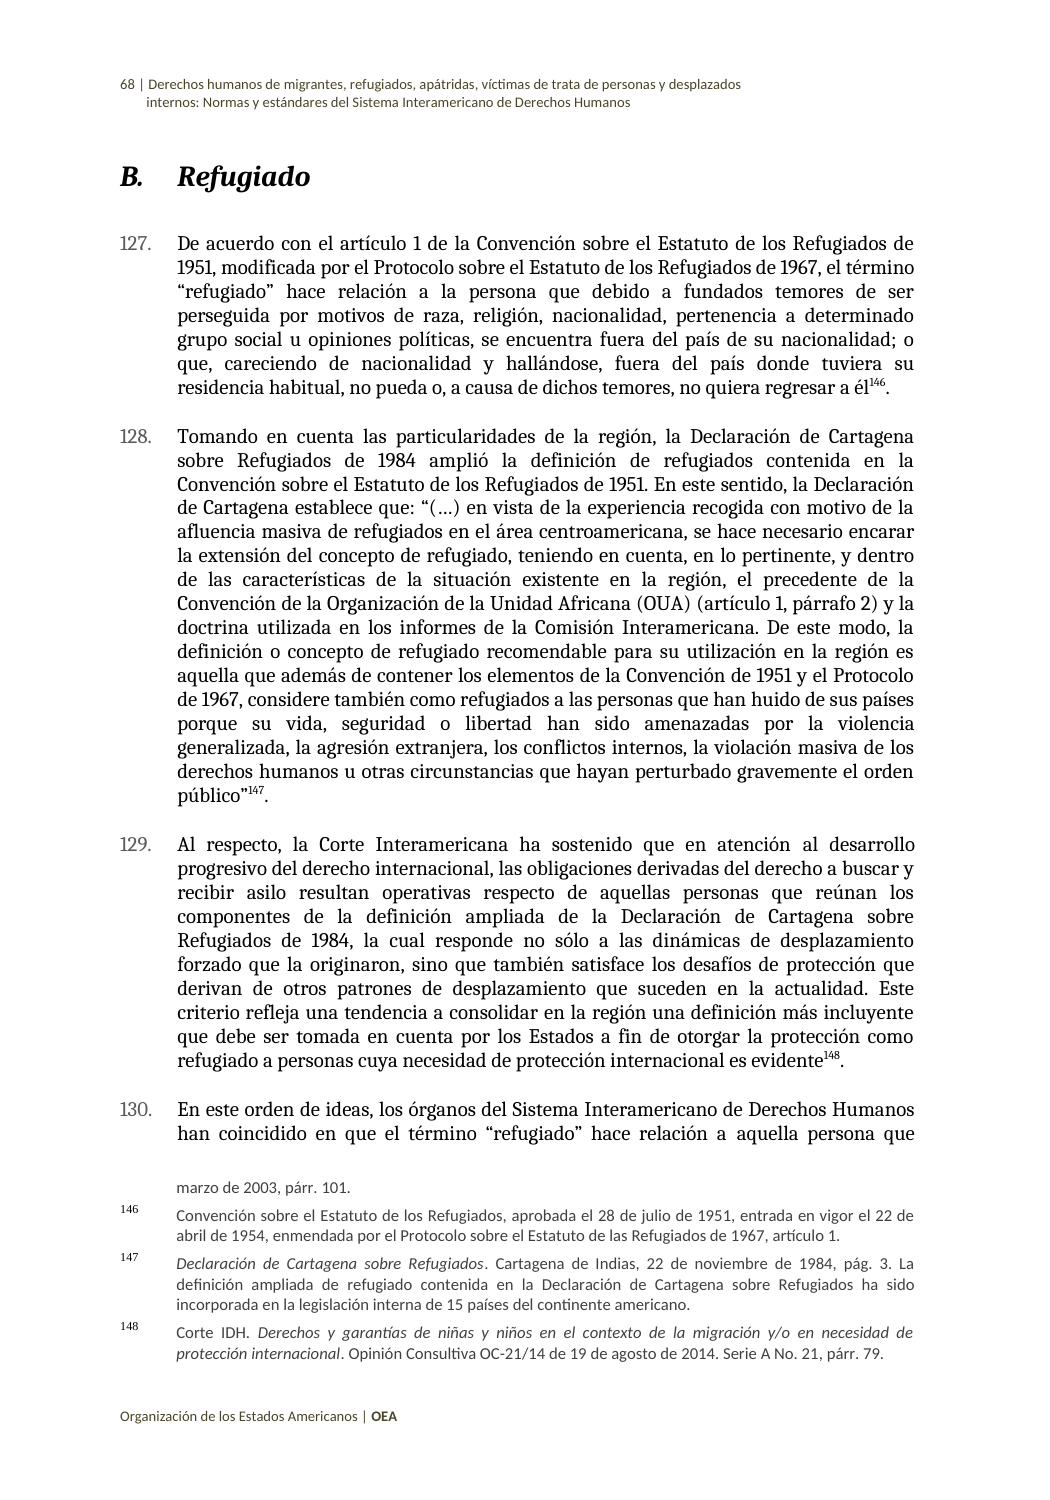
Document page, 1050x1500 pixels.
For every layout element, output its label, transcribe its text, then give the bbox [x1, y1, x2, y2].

text De acuerdo con el artículo 1 de la Convención sobre el Estatuto de los Refugiados de 1951, modificada por el Protocolo sobre el Estatuto de los Refugiados de 1967, el término “refugiado” hace relación a la persona que debido a fundados temores de ser perseguida por motivos de raza, religión, nacionalidad, pertenencia a determinado grupo social u opiniones políticas, se encuentra fuera del país de su nacionalidad; o que, careciendo de nacionalidad y hallándose, fuera del país donde tuviera su residencia habitual, no pueda o, a causa de dichos temores, no quiera regresar a él. [120, 232, 915, 399]
text Al respecto, la Corte Interamericana ha sostenido que en atención al desarrollo progresivo del derecho internacional, las obligaciones derivadas del derecho a buscar y recibir asilo resultan operativas respecto de aquellas personas que reúnan los componentes de la definición ampliada de la Declaración de Cartagena sobre Refugiados de 1984, la cual responde no sólo a las dinámicas de desplazamiento forzado que la originaron, sino que también satisface los desafíos de protección que derivan de otros patrones de desplazamiento que suceden en la actualidad. Este criterio refleja una tendencia a consolidar en la región una definición más incluyente que debe ser tomada en cuenta por los Estados a fin de otorgar la protección como refugiado a personas cuya necesidad de protección internacional es evidente. [120, 833, 915, 1072]
subtitle Refugiado [120, 161, 915, 194]
text Tomando en cuenta las particularidades de la región, la Declaración de Cartagena sobre Refugiados de 1984 amplió la definición de refugiados contenida en la Convención sobre el Estatuto de los Refugiados de 1951. En este sentido, la Declaración de Cartagena establece que: “(…) en vista de la experiencia recogida con motivo de la afluencia masiva de refugiados en el área centroamericana, se hace necesario encarar la extensión del concepto de refugiado, teniendo en cuenta, en lo pertinente, y dentro de las características de la situación existente en la región, el precedente de la Convención de la Organización de la Unidad Africana (OUA) (artículo 1, párrafo 2) y la doctrina utilizada en los informes de la Comisión Interamericana. De este modo, la definición o concepto de refugiado recomendable para su utilización en la región es aquella que además de contener los elementos de la Convención de 1951 y el Protocolo de 1967, considere también como refugiados a las personas que han huido de sus países porque su vida, seguridad o libertad han sido amenazadas por la violencia generalizada, la agresión extranjera, los conflictos internos, la violación masiva de los derechos humanos u otras circunstancias que hayan perturbado gravemente el orden público”. [120, 424, 915, 808]
